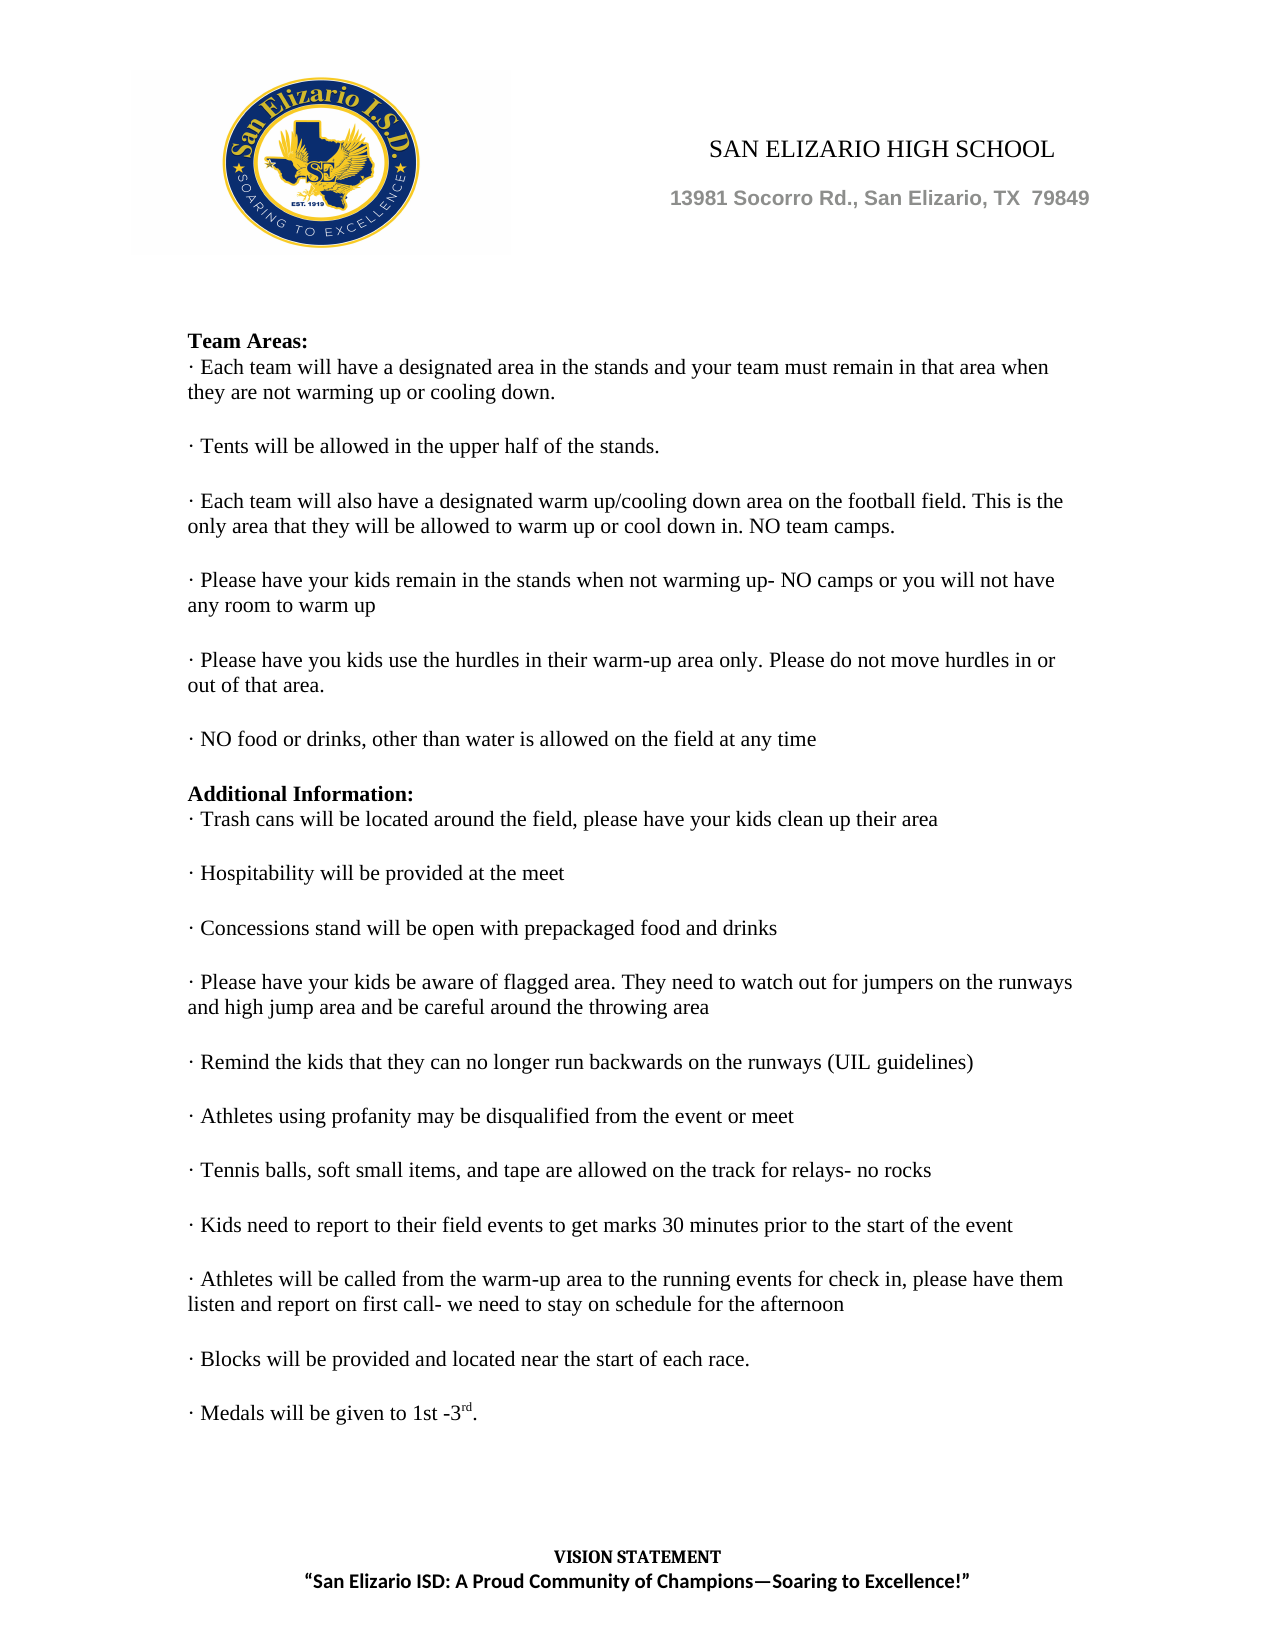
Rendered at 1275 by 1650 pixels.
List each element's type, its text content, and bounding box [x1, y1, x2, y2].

text · Athletes using profanity may be disqualified from the event or meet [187, 1103, 1087, 1128]
text · Kids need to report to their field events to get marks 30 minutes prior to the start of the event [187, 1212, 1087, 1237]
text Additional Information: [187, 781, 1087, 806]
text · Remind the kids that they can no longer run backwards on the runways (UIL guidelines) [187, 1049, 1087, 1074]
text · Tents will be allowed in the upper half of the stands. [187, 433, 1087, 458]
text · Blocks will be provided and located near the start of each race. [187, 1346, 1087, 1371]
text · Medals will be given to 1st -3rd. [187, 1400, 1087, 1425]
text · Athletes will be called from the warm-up area to the running events for check in, please have them listen and report on first call- we need to stay on schedule for the afternoon [187, 1266, 1087, 1317]
text · Each team will also have a designated warm up/cooling down area on the football field. This is the only area that they will be allowed to warm up or cool down in. NO team camps. [187, 488, 1087, 538]
text · Please have your kids be aware of flagged area. They need to watch out for jumpers on the runways and high jump area and be careful around the throwing area [187, 969, 1087, 1019]
text · Tennis balls, soft small items, and tape are allowed on the track for relays- no rocks [187, 1157, 1087, 1183]
text · Hospitability will be provided at the meet [187, 860, 1087, 886]
text · Please have you kids use the hurdles in their warm-up area only. Please do not move hurdles in or out of that area. [187, 647, 1087, 697]
text · Each team will have a designated area in the stands and your team must remain in that area when they are not warming up or cooling down. [187, 354, 1087, 404]
picture [131, 70, 511, 255]
text · NO food or drinks, other than water is allowed on the field at any time [187, 726, 1087, 752]
text · Concessions stand will be open with prepackaged food and drinks [187, 915, 1087, 940]
text · Trash cans will be located around the field, please have your kids clean up their area [187, 806, 1087, 831]
text · Please have your kids remain in the stands when not warming up- NO camps or you will not have any room to warm up [187, 567, 1087, 618]
text Team Areas: [187, 328, 1087, 354]
